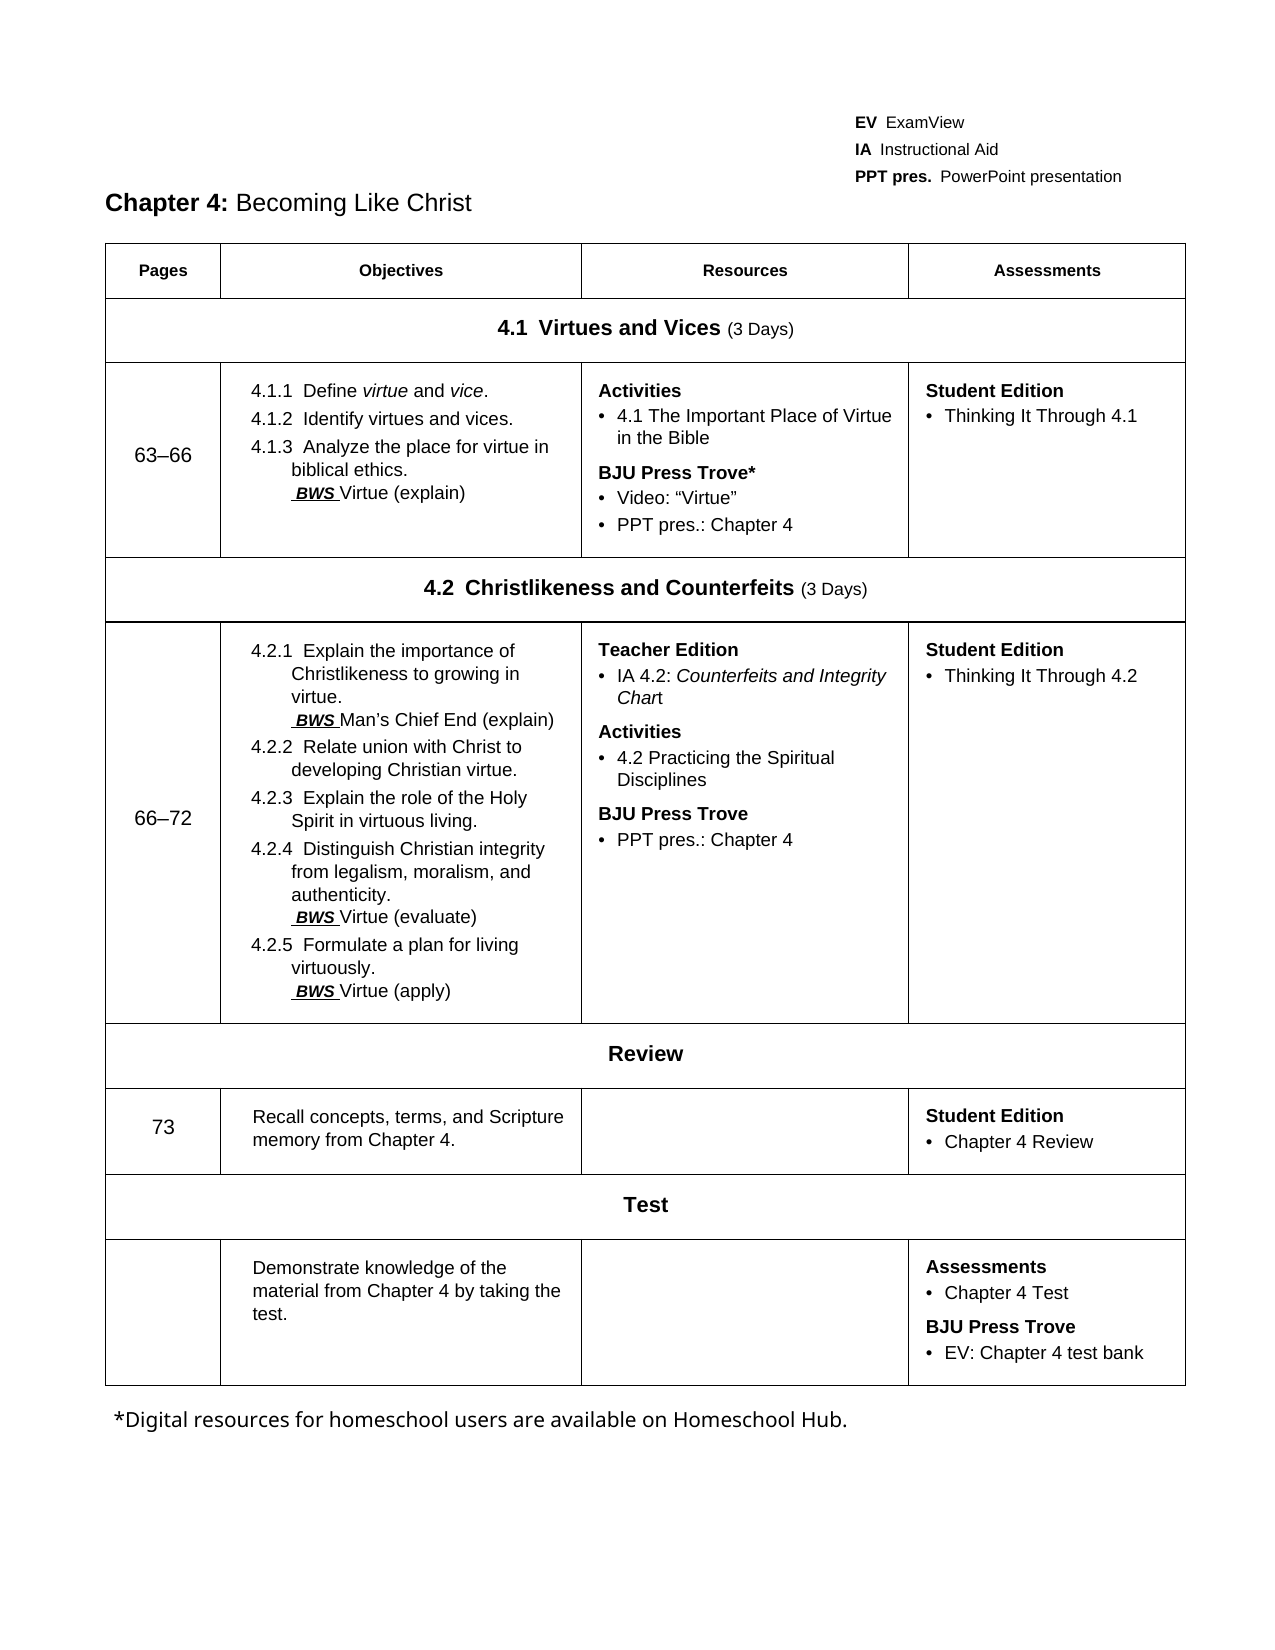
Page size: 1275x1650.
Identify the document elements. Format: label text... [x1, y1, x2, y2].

title Chapter 4: Becoming Like Christ [105, 188, 1170, 217]
text IA Instructional Aid [855, 142, 1170, 159]
table_cell Activities 4.1 The Important Place of Virtue in the Bible BJU Press Trove* Video: “Virtue” PPT pres.: Chapter 4 [582, 363, 908, 557]
table_cell 4.1.1 Define virtue and vice. 4.1.2 Identify virtues and vices. 4.1.3 Analyze the place for virtue in biblical ethics. BWS Virtue (explain) [221, 363, 581, 557]
table_cell Teacher Edition IA 4.2: Counterfeits and Integrity Chart Activities 4.2 Practicing the Spiritual Disciplines BJU Press Trove PPT pres.: Chapter 4 [582, 623, 908, 1023]
table_cell 63–66 [106, 363, 220, 557]
table_cell Demonstrate knowledge of the material from Chapter 4 by taking the test. [221, 1240, 581, 1385]
table_cell Test [106, 1175, 1185, 1239]
table_cell Student Edition Thinking It Through 4.1 [909, 363, 1185, 557]
table_cell 4.2 Christlikeness and Counterfeits (3 Days) [106, 558, 1185, 621]
table_cell 4.2.1 Explain the importance of Christlikeness to growing in virtue. BWS Man’s Chief End (explain) 4.2.2 Relate union with Christ to developing Christian virtue. 4.2.3 Explain the role of the Holy Spirit in virtuous living. 4.2.4 Distinguish Christian integrity from legalism, moralism, and authenticity. BWS Virtue (evaluate) 4.2.5 Formulate a plan for living virtuously. BWS Virtue (apply) [221, 623, 581, 1023]
table_cell Review [106, 1024, 1185, 1088]
text *Digital resources for homeschool users are available on Homeschool Hub. [113, 1405, 1170, 1433]
table_header Pages [106, 244, 220, 297]
table_cell Student Edition Chapter 4 Review [909, 1089, 1185, 1174]
table_cell 73 [106, 1089, 220, 1174]
table_cell Assessments Chapter 4 Test BJU Press Trove EV: Chapter 4 test bank [909, 1240, 1185, 1385]
table_header Resources [582, 244, 908, 297]
table_cell Student Edition Thinking It Through 4.2 [909, 623, 1185, 1023]
table_cell [582, 1240, 908, 1385]
table_header Assessments [909, 244, 1185, 297]
table_cell Recall concepts, terms, and Scripture memory from Chapter 4. [221, 1089, 581, 1174]
text EV ExamView [855, 115, 1170, 132]
table_cell [106, 1240, 220, 1385]
table_cell 4.1 Virtues and Vices (3 Days) [106, 299, 1185, 362]
table_cell [582, 1089, 908, 1174]
table_header Objectives [221, 244, 581, 297]
text PPT pres. PowerPoint presentation [855, 169, 1170, 186]
table_cell 66–72 [106, 623, 220, 1023]
